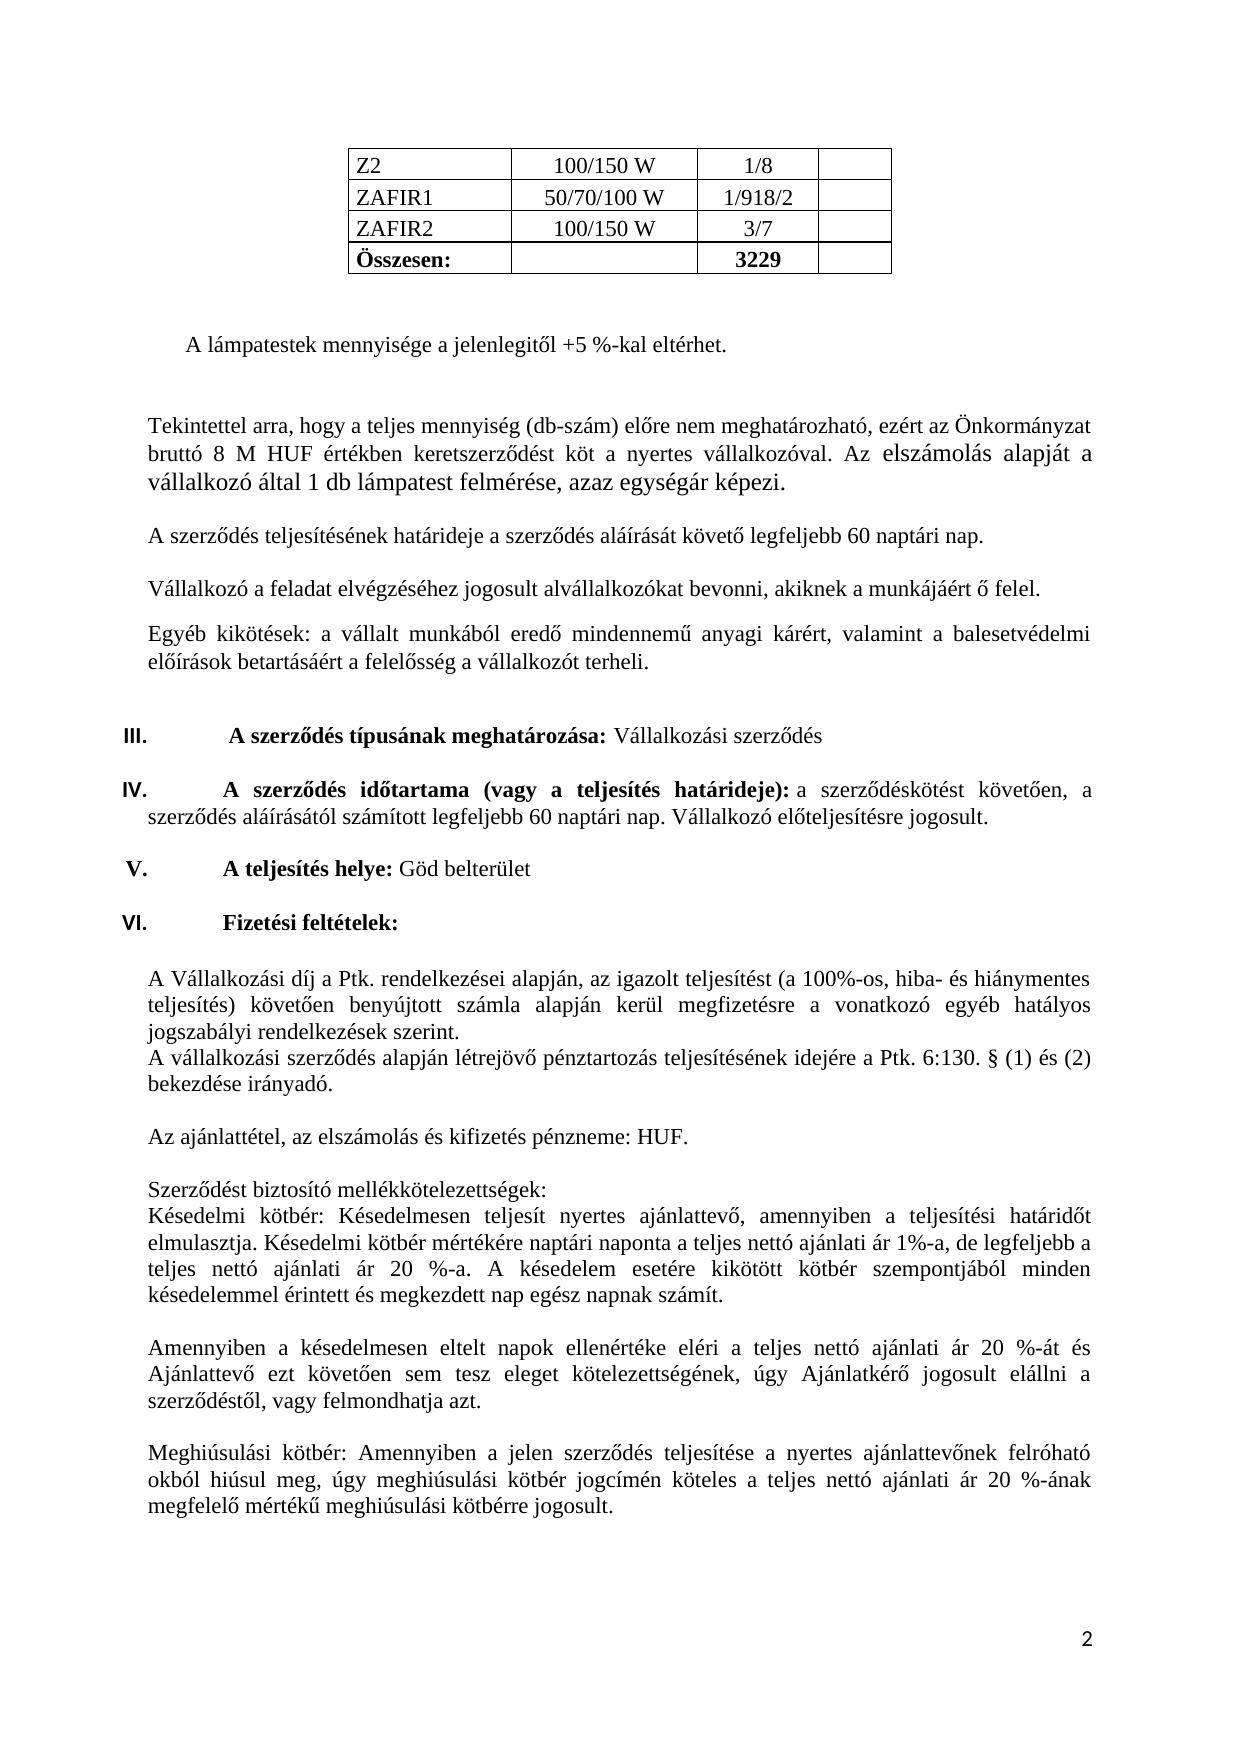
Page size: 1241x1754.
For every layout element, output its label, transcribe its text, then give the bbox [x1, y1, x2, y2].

text Vállalkozó a feladat elvégzéséhez jogosult alvállalkozókat bevonni, akiknek a munkájáért ő felel. [148, 575, 1093, 601]
list A teljesítés helye: Göd belterület [148, 855, 1093, 882]
text Az ajánlattétel, az elszámolás és kifizetés pénzneme: HUF. [148, 1123, 1093, 1149]
list Fizetési feltételek: [148, 908, 1093, 936]
table_cell Összesen: [349, 243, 511, 273]
text Szerződést biztosító mellékkötelezettségek: [148, 1176, 1093, 1202]
text Meghiúsulási kötbér: Amennyiben a jelen szerződés teljesítése a nyertes ajánlattevőnek felróható okból hiúsul meg, úgy meghiúsulási kötbér jogcímén köteles a teljes nettó ajánlati ár 20 %-ának megfelelő mértékű meghiúsulási kötbérre jogosult. [148, 1439, 1093, 1518]
table_cell ZAFIR1 [349, 180, 511, 210]
table_cell 3229 [698, 243, 818, 273]
text Tekintettel arra, hogy a teljes mennyiség (db-szám) előre nem meghatározható, ezért az Önkormányzat bruttó 8 M HUF értékben keretszerződést köt a nyertes vállalkozóval. Az elszámolás alapját a vállalkozó által 1 db lámpatest felmérése, azaz egységár képezi. [148, 412, 1093, 496]
table_cell [819, 149, 891, 179]
table_cell [819, 211, 891, 241]
table_cell 100/150 W [512, 211, 697, 241]
list A szerződés időtartama (vagy a teljesítés határideje): a szerződéskötést követően, a szerződés aláírásától számított legfeljebb 60 naptári nap. Vállalkozó előteljesítésre jogosult. [148, 775, 1093, 830]
table_cell 1/8 [698, 149, 818, 179]
table_cell 100/150 W [512, 149, 697, 179]
table_cell [512, 243, 697, 273]
table_cell 1/918/2 [698, 180, 818, 210]
table_cell [819, 180, 891, 210]
list A szerződés típusának meghatározása: Vállalkozási szerződés [148, 720, 1093, 749]
table_cell ZAFIR2 [349, 211, 511, 241]
table_cell 3/7 [698, 211, 818, 241]
text A Vállalkozási díj a Ptk. rendelkezései alapján, az igazolt teljesítést (a 100%-os, hiba- és hiánymentes teljesítés) követően benyújtott számla alapján kerül megfizetésre a vonatkozó egyéb hatályos jogszabályi rendelkezések szerint. [148, 965, 1093, 1044]
text A vállalkozási szerződés alapján létrejövő pénztartozás teljesítésének idejére a Ptk. 6:130. § (1) és (2) bekezdése irányadó. [148, 1044, 1093, 1097]
text Egyéb kikötések: a vállalt munkából eredő mindennemű anyagi kárért, valamint a balesetvédelmi előírások betartásáért a felelősség a vállalkozót terheli. [148, 620, 1093, 675]
text A szerződés teljesítésének határideje a szerződés aláírását követő legfeljebb 60 naptári nap. [148, 522, 1093, 548]
text Késedelmi kötbér: Késedelmesen teljesít nyertes ajánlattevő, amennyiben a teljesítési határidőt elmulasztja. Késedelmi kötbér mértékére naptári naponta a teljes nettó ajánlati ár 1%-a, de legfeljebb a teljes nettó ajánlati ár 20 %-a. A késedelem esetére kikötött kötbér szempontjából minden késedelemmel érintett és megkezdett nap egész napnak számít. [148, 1202, 1093, 1308]
table_cell Z2 [349, 149, 511, 179]
table_cell [819, 243, 891, 273]
table_cell 50/70/100 W [512, 180, 697, 210]
text A lámpatestek mennyisége a jelenlegitől +5 %-kal eltérhet. [185, 331, 1093, 357]
text Amennyiben a késedelmesen eltelt napok ellenértéke eléri a teljes nettó ajánlati ár 20 %-át és Ajánlattevő ezt követően sem tesz eleget kötelezettségének, úgy Ajánlatkérő jogosult elállni a szerződéstől, vagy felmondhatja azt. [148, 1334, 1093, 1413]
